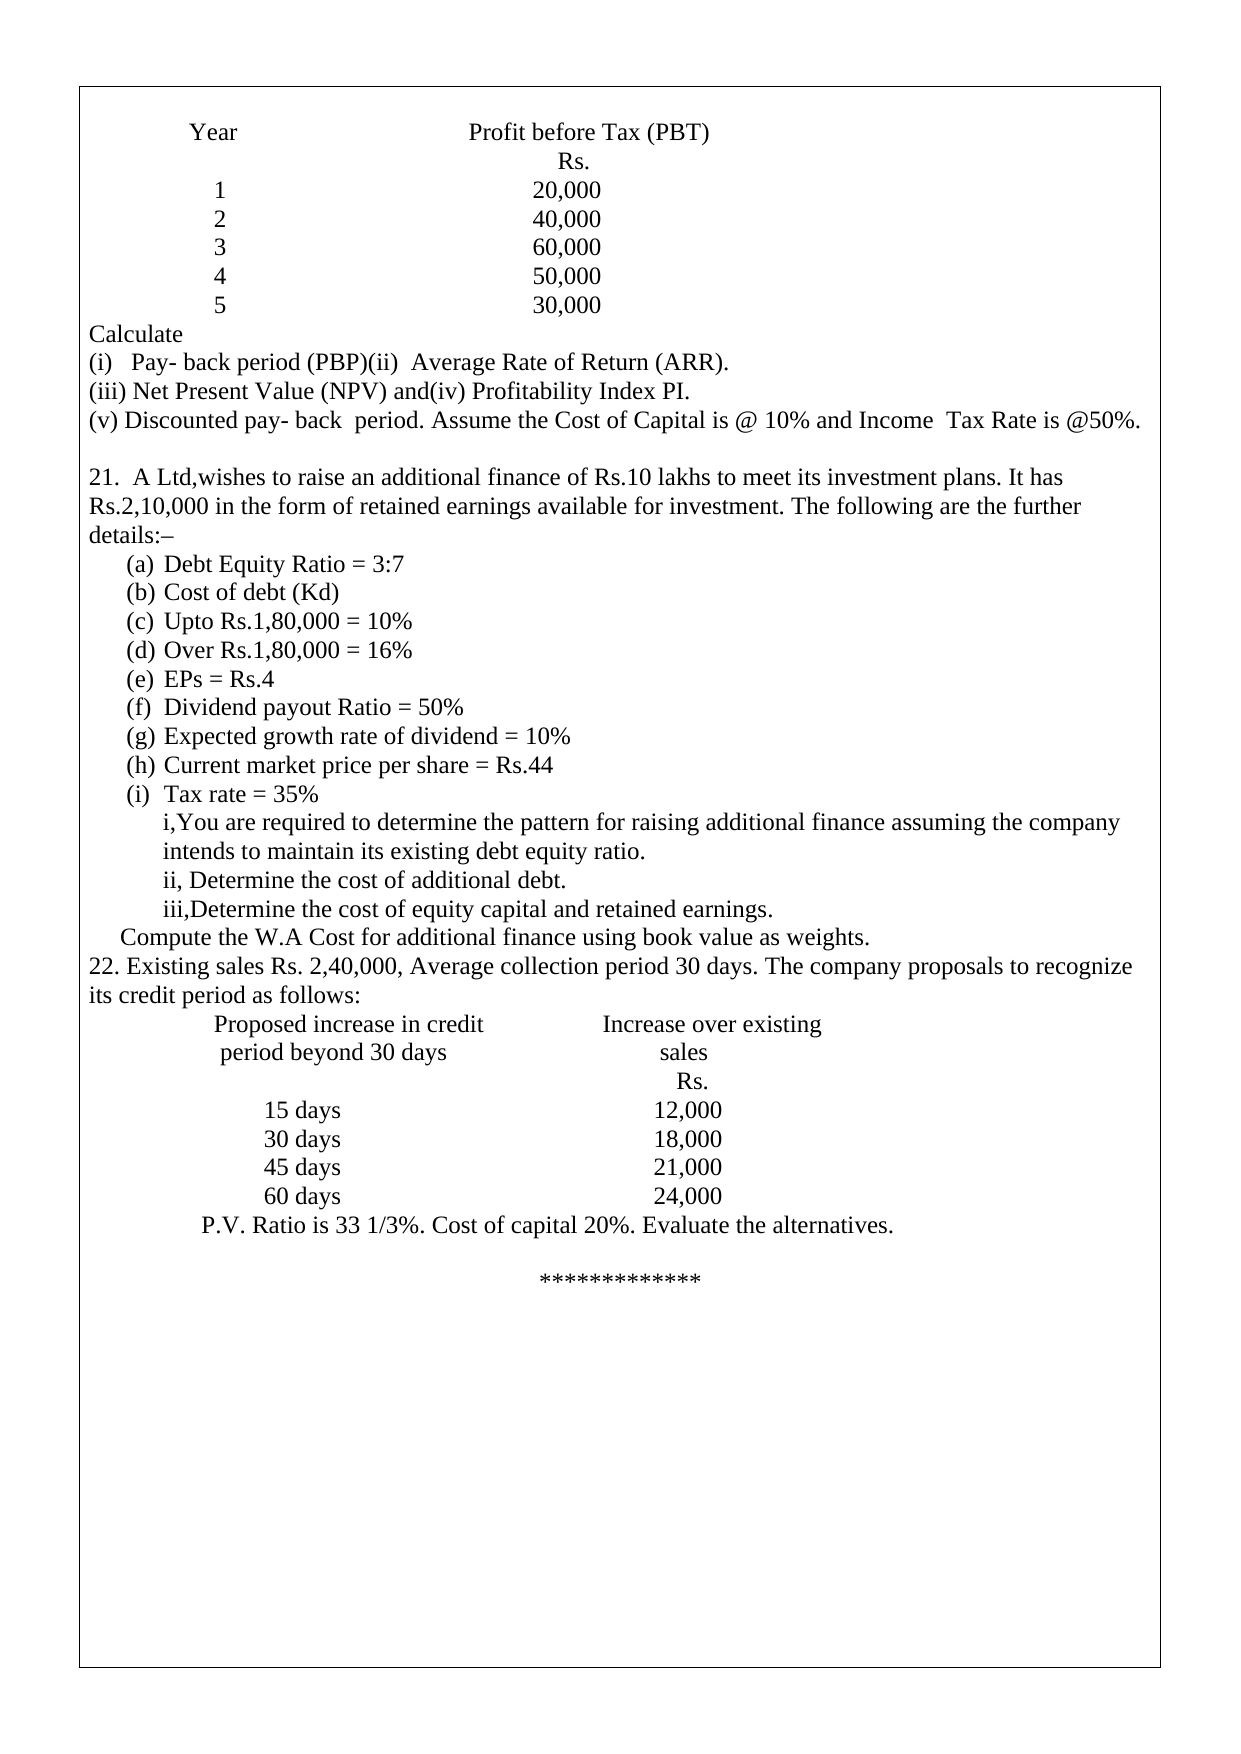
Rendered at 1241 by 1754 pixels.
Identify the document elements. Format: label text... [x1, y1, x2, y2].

list Over Rs.1,80,000 = 16% [126, 635, 1152, 664]
list 22. Existing sales Rs. 2,40,000, Average collection period 30 days. The company proposals to recognize its credit period as follows: [89, 951, 1152, 1009]
text 2 40,000 [89, 204, 1152, 232]
text Rs. [89, 1066, 1152, 1095]
text Calculate [89, 319, 1152, 347]
text (i) Pay- back period (PBP)(ii) Average Rate of Return (ARR). [89, 347, 1152, 376]
text 4 50,000 [89, 261, 1152, 290]
list Expected growth rate of dividend = 10% [126, 721, 1152, 750]
text period beyond 30 days sales [89, 1037, 1152, 1066]
text 45 days 21,000 [89, 1152, 1152, 1181]
text (v) Discounted pay- back period. Assume the Cost of Capital is @ 10% and Income Tax Rate is @50%. [89, 405, 1152, 434]
list ii, Determine the cost of additional debt. [163, 865, 1152, 894]
text 21. A Ltd,wishes to raise an additional finance of Rs.10 lakhs to meet its investment plans. It has Rs.2,10,000 in the form of retained earnings available for investment. The following are the further details:– [89, 462, 1152, 549]
text (iii) Net Present Value (NPV) and(iv) Profitability Index PI. [89, 376, 1152, 405]
text Proposed increase in credit Increase over existing [89, 1009, 1152, 1037]
text 5 30,000 [89, 290, 1152, 319]
list EPs = Rs.4 [126, 664, 1152, 692]
list Upto Rs.1,80,000 = 10% [126, 606, 1152, 635]
text Rs. [89, 146, 1152, 175]
text 60 days 24,000 [89, 1181, 1152, 1210]
text ************* [89, 1267, 1152, 1296]
text 30 days 18,000 [89, 1124, 1152, 1152]
list Cost of debt (Kd) [126, 577, 1152, 606]
list i,You are required to determine the pattern for raising additional finance assuming the company intends to maintain its existing debt equity ratio. [163, 807, 1152, 865]
text 1 20,000 [89, 175, 1152, 204]
list Debt Equity Ratio = 3:7 [126, 549, 1152, 577]
text 3 60,000 [89, 232, 1152, 261]
list Compute the W.A Cost for additional finance using book value as weights. [89, 922, 1152, 951]
list iii,Determine the cost of equity capital and retained earnings. [163, 894, 1152, 922]
text P.V. Ratio is 33 1/3%. Cost of capital 20%. Evaluate the alternatives. [89, 1210, 1152, 1239]
list Current market price per share = Rs.44 [126, 750, 1152, 779]
list Dividend payout Ratio = 50% [126, 692, 1152, 721]
text Year Profit before Tax (PBT) [89, 117, 1152, 146]
list Tax rate = 35% [126, 779, 1152, 807]
text 15 days 12,000 [89, 1095, 1152, 1124]
